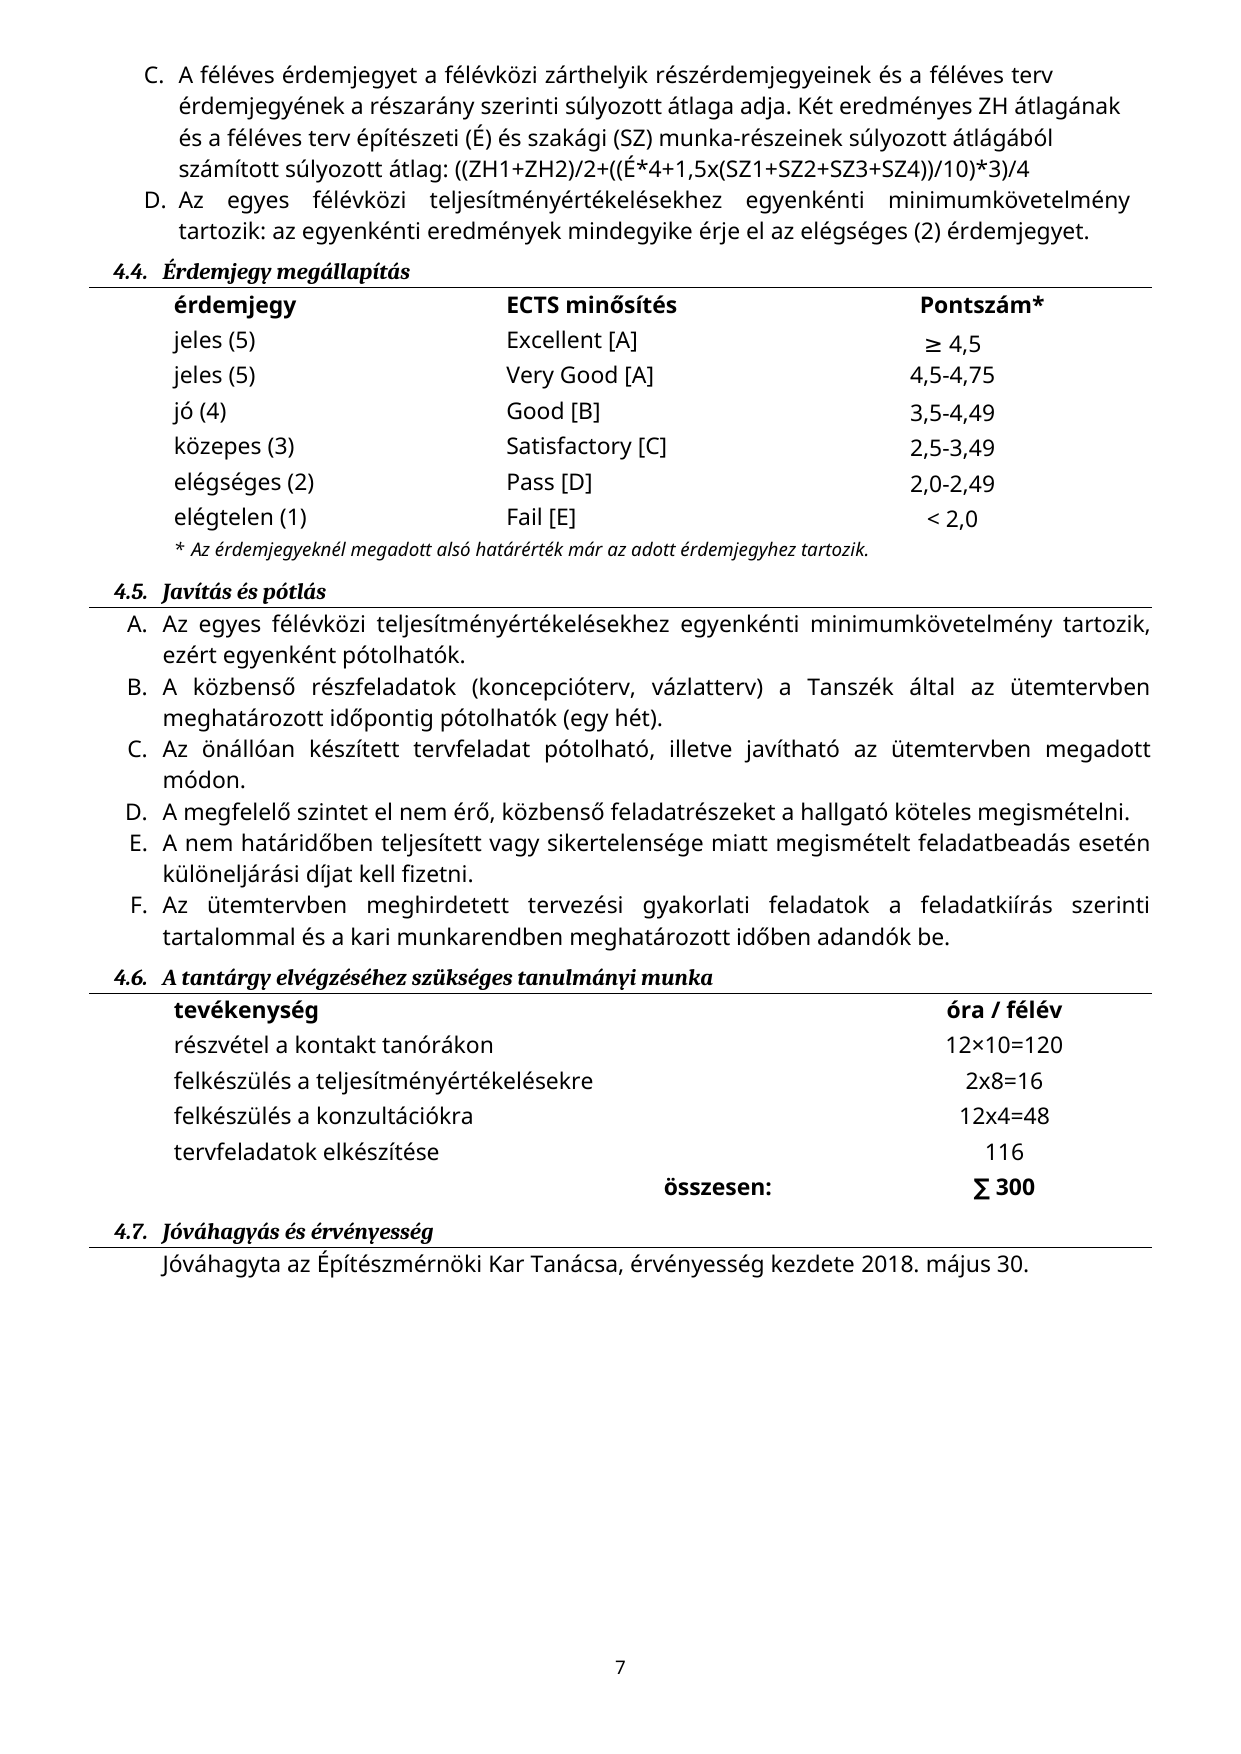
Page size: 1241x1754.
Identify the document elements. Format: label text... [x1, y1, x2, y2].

subtitle Javítás és pótlás [89, 579, 1152, 607]
list A féléves érdemjegyet a félévközi zárthelyik részérdemjegyeinek és a féléves terv érdemjegyének a részarány szerinti súlyozott átlaga adja. Két eredményes ZH átlagának és a féléves terv építészeti (É) és szakági (SZ) munka-részeinek súlyozott átlágából számított súlyozott átlag: ((ZH1+ZH2)/2+((É*4+1,5x(SZ1+SZ2+SZ3+SZ4))/10)*3)/4 [144, 59, 1131, 184]
table_header tevékenység [89, 994, 797, 1029]
table_header óra / félév [798, 994, 1152, 1029]
subtitle Jóváhagyás és érvényesség [89, 1219, 1152, 1247]
table_cell tervfeladatok elkészítése [89, 1136, 797, 1171]
list Az egyes félévközi teljesítményértékelésekhez egyenkénti minimumkövetelmény tartozik: az egyenkénti eredmények mindegyike érje el az elégséges (2) érdemjegyet. [144, 184, 1131, 247]
subtitle A tantárgy elvégzéséhez szükséges tanulmányi munka [89, 964, 1152, 993]
subtitle Érdemjegy megállapítás [89, 259, 1152, 287]
table_cell 2x8=16 [798, 1065, 1152, 1100]
table_cell 12×10=120 [798, 1029, 1152, 1065]
table_cell részvétel a kontakt tanórákon [89, 1029, 797, 1065]
table_cell összesen: [89, 1171, 797, 1206]
table_cell ∑ 300 [798, 1171, 1152, 1206]
text Jóváhagyta az Építészmérnöki Kar Tanácsa, érvényesség kezdete [162, 1248, 1137, 1279]
table_cell felkészülés a teljesítményértékelésekre [89, 1065, 797, 1100]
table_cell 116 [798, 1136, 1152, 1171]
table_cell felkészülés a konzultációkra [89, 1100, 797, 1136]
table_cell 12x4=48 [798, 1100, 1152, 1136]
